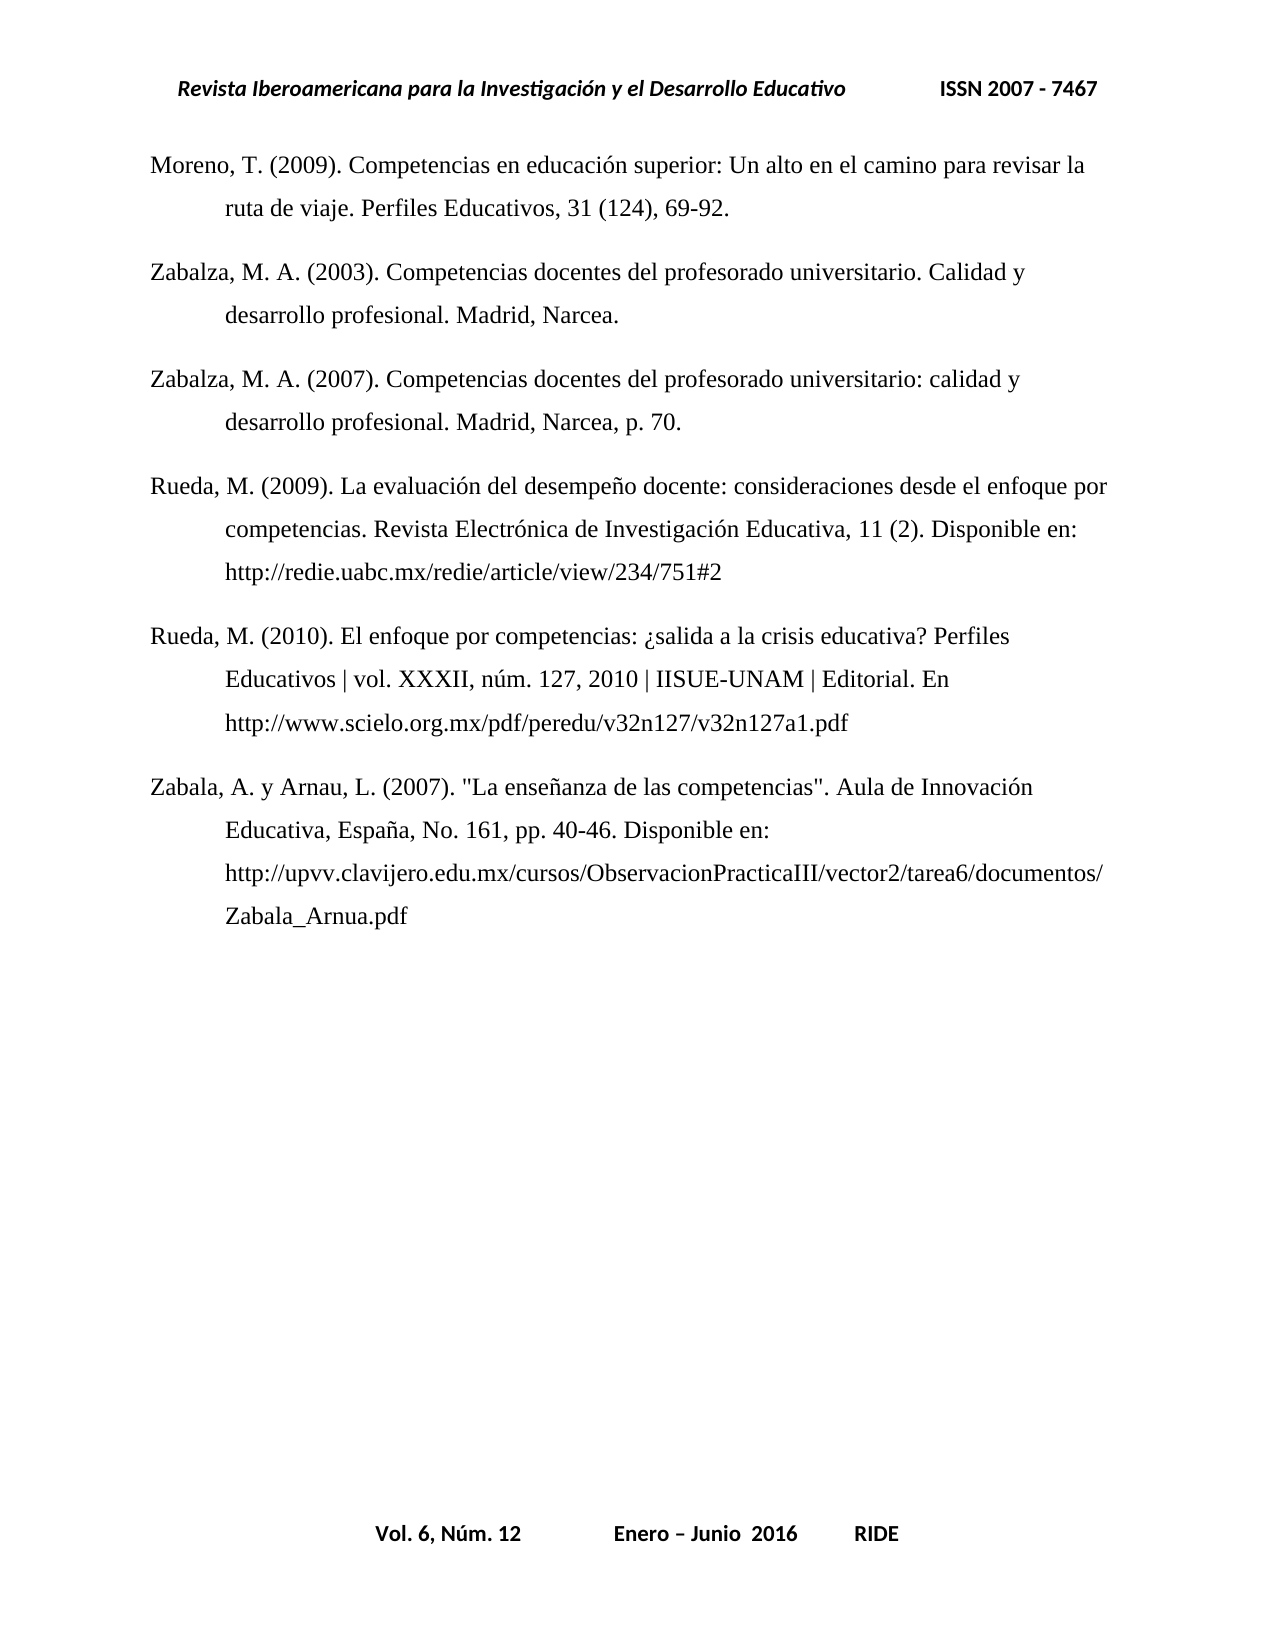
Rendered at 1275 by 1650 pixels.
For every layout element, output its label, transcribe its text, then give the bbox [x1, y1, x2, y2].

text Zabala, A. y Arnau, L. (2007). "La enseñanza de las competencias". Aula de Innovación Educativa, España, No. 161, pp. 40-46. Disponible en: http://upvv.clavijero.edu.mx/cursos/ObservacionPracticaIII/vector2/tarea6/documentos/Zabala_Arnua.pdf [150, 772, 1125, 930]
text Moreno, T. (2009). Competencias en educación superior: Un alto en el camino para revisar la ruta de viaje. Perfiles Educativos, 31 (124), 69-92. [150, 150, 1125, 222]
text Rueda, M. (2010). El enfoque por competencias: ¿salida a la crisis educativa? Perfiles Educativos | vol. XXXII, núm. 127, 2010 | IISUE-UNAM | Editorial. En http://www.scielo.org.mx/pdf/peredu/v32n127/v32n127a1.pdf [150, 621, 1125, 736]
text Rueda, M. (2009). La evaluación del desempeño docente: consideraciones desde el enfoque por competencias. Revista Electrónica de Investigación Educativa, 11 (2). Disponible en: http://redie.uabc.mx/redie/article/view/234/751#2 [150, 471, 1125, 586]
text Zabalza, M. A. (2007). Competencias docentes del profesorado universitario: calidad y desarrollo profesional. Madrid, Narcea, p. 70. [150, 364, 1125, 436]
text Zabalza, M. A. (2003). Competencias docentes del profesorado universitario. Calidad y desarrollo profesional. Madrid, Narcea. [150, 257, 1125, 329]
